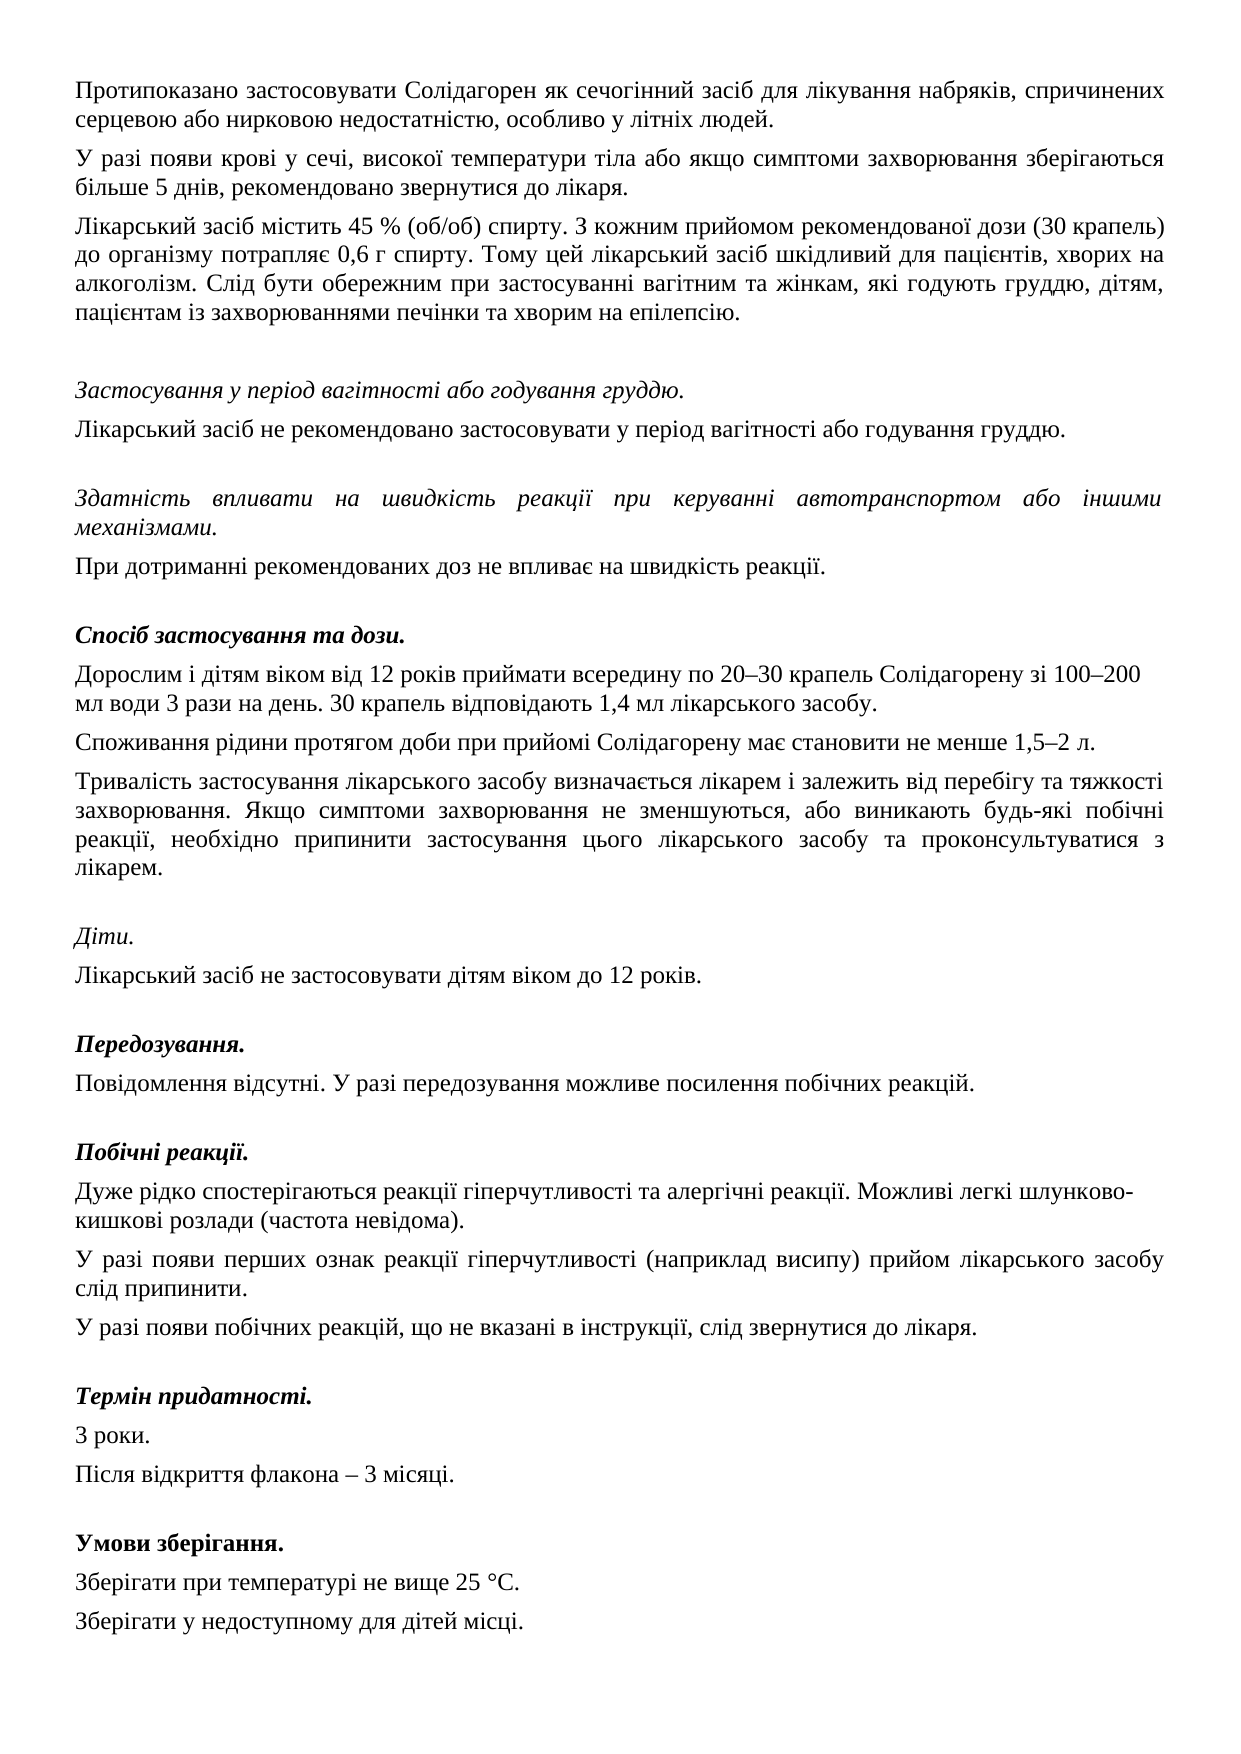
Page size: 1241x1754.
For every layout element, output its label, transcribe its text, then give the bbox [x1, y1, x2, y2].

text Протипоказано застосовувати Солідагорен як сечогінний засіб для лікування набряків, спричинених серцевою або нирковою недостатністю, особливо у літніх людей. [75, 75, 1165, 132]
text Зберігати у недоступному для дітей місці. [75, 1606, 1165, 1635]
text Лікарський засіб не застосовувати дітям віком до 12 років. [75, 960, 1165, 989]
text Передозування. [75, 1029, 1165, 1058]
text 3 роки. [75, 1420, 1165, 1449]
text У разі появи побічних реакцій, що не вказані в інструкції, слід звернутися до лікаря. [75, 1312, 1165, 1341]
text Застосування у період вагітності або годування груддю. [75, 375, 1165, 404]
text Умови зберігання. [75, 1528, 1165, 1557]
text Побічні реакції. [75, 1137, 1165, 1166]
text При дотриманні рекомендованих доз не впливає на швидкість реакції. [75, 551, 1165, 580]
text Спосіб застосування та дози. [75, 620, 1165, 649]
text Діти. [75, 921, 1165, 950]
text Зберігати при температурі не вище 25 °С. [75, 1567, 1165, 1596]
text У разі появи перших ознак реакції гіперчутливості (наприклад висипу) прийом лікарського засобу слід припинити. [75, 1244, 1165, 1302]
text Після відкриття флакона – 3 місяці. [75, 1459, 1165, 1488]
text Здатність впливати на швидкість реакції при керуванні автотранспортом або іншими механізмами. [75, 483, 1165, 541]
text Повідомлення відсутні. У разі передозування можливе посилення побічних реакцій. [75, 1068, 1165, 1097]
text Термін придатності. [75, 1381, 1165, 1409]
text Дуже рідко спостерігаються реакції гіперчутливості та алергічні реакції. Можливі легкі шлунково-кишкові розлади (частота невідома). [75, 1176, 1165, 1234]
text Тривалість застосування лікарського засобу визначається лікарем і залежить від перебігу та тяжкості захворювання. Якщо симптоми захворювання не зменшуються, або виникають будь-які побічні реакції, необхідно припинити застосування цього лікарського засобу та проконсультуватися з лікарем. [75, 766, 1165, 881]
text Споживання рідини протягом доби при прийомі Солідагорену має становити не менше 1,5–2 л. [75, 727, 1165, 756]
text Лікарський засіб містить 45 % (об/об) спирту. З кожним прийомом рекомендованої дози (30 крапель) до організму потрапляє 0,6 г спирту. Тому цей лікарський засіб шкідливий для пацієнтів, хворих на алкоголізм. Слід бути обережним при застосуванні вагітним та жінкам, які годують груддю, дітям, пацієнтам із захворюваннями печінки та хворим на епілепсію. [75, 211, 1165, 326]
text Лікарський засіб не рекомендовано застосовувати у період вагітності або годування груддю. [75, 414, 1165, 443]
text У разі появи крові у сечі, високої температури тіла або якщо симптоми захворювання зберігаються більше 5 днів, рекомендовано звернутися до лікаря. [75, 143, 1165, 200]
text Дорослим і дітям віком від 12 років приймати всередину по 20–30 крапель Солідагорену зі 100–200 мл води 3 рази на день. 30 крапель відповідають 1,4 мл лікарського засобу. [75, 659, 1165, 717]
